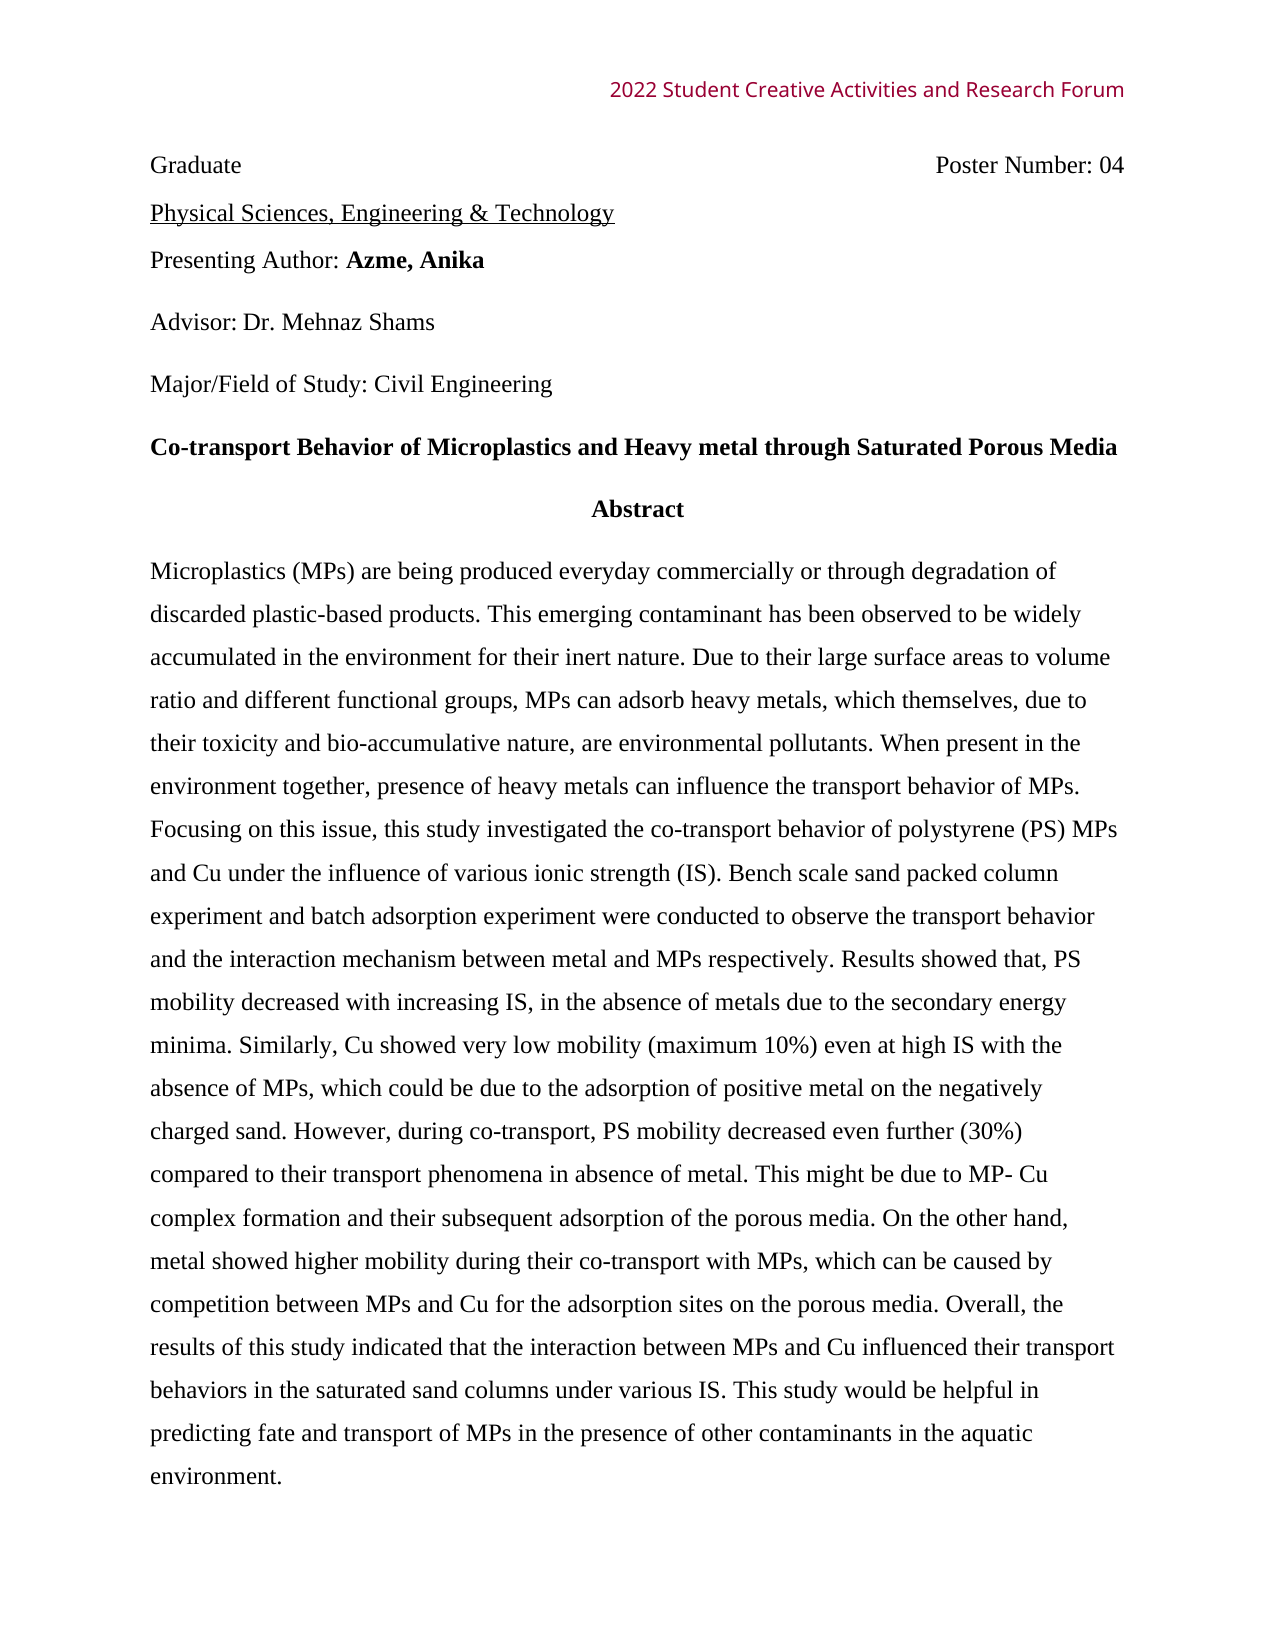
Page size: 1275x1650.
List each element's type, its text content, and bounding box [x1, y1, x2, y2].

text Microplastics (MPs) are being produced everyday commercially or through degradation of discarded plastic-based products. This emerging contaminant has been observed to be widely accumulated in the environment for their inert nature. Due to their large surface areas to volume ratio and different functional groups, MPs can adsorb heavy metals, which themselves, due to their toxicity and bio-accumulative nature, are environmental pollutants. When present in the environment together, presence of heavy metals can influence the transport behavior of MPs. Focusing on this issue, this study investigated the co-transport behavior of polystyrene (PS) MPs and Cu under the influence of various ionic strength (IS). Bench scale sand packed column experiment and batch adsorption experiment were conducted to observe the transport behavior and the interaction mechanism between metal and MPs respectively. Results showed that, PS mobility decreased with increasing IS, in the absence of metals due to the secondary energy minima. Similarly, Cu showed very low mobility (maximum 10%) even at high IS with the absence of MPs, which could be due to the adsorption of positive metal on the negatively [150, 556, 1125, 1102]
text Physical Sciences, Engineering & Technology [150, 198, 1125, 226]
text Presenting Author: Azme, Anika [150, 245, 1125, 274]
text Advisor: Dr. Mehnaz Shams [150, 307, 1125, 336]
text Co-transport Behavior of Microplastics and Heavy metal through Saturated Porous Media [150, 432, 1125, 460]
text charged sand. However, during co-transport, PS mobility decreased even further (30%) compared to their transport phenomena in absence of metal. This might be due to MP- Cu complex formation and their subsequent adsorption of the porous media. On the other hand, metal showed higher mobility during their co-transport with MPs, which can be caused by competition between MPs and Cu for the adsorption sites on the porous media. Overall, the results of this study indicated that the interaction between MPs and Cu influenced their transport behaviors in the saturated sand columns under various IS. This study would be helpful in predicting fate and transport of MPs in the presence of other contaminants in the aquatic environment. [150, 1116, 1125, 1490]
text Major/Field of Study: Civil Engineering [150, 369, 1125, 398]
text Graduate Poster Number: 04 [150, 150, 1125, 179]
text Abstract [150, 494, 1125, 522]
